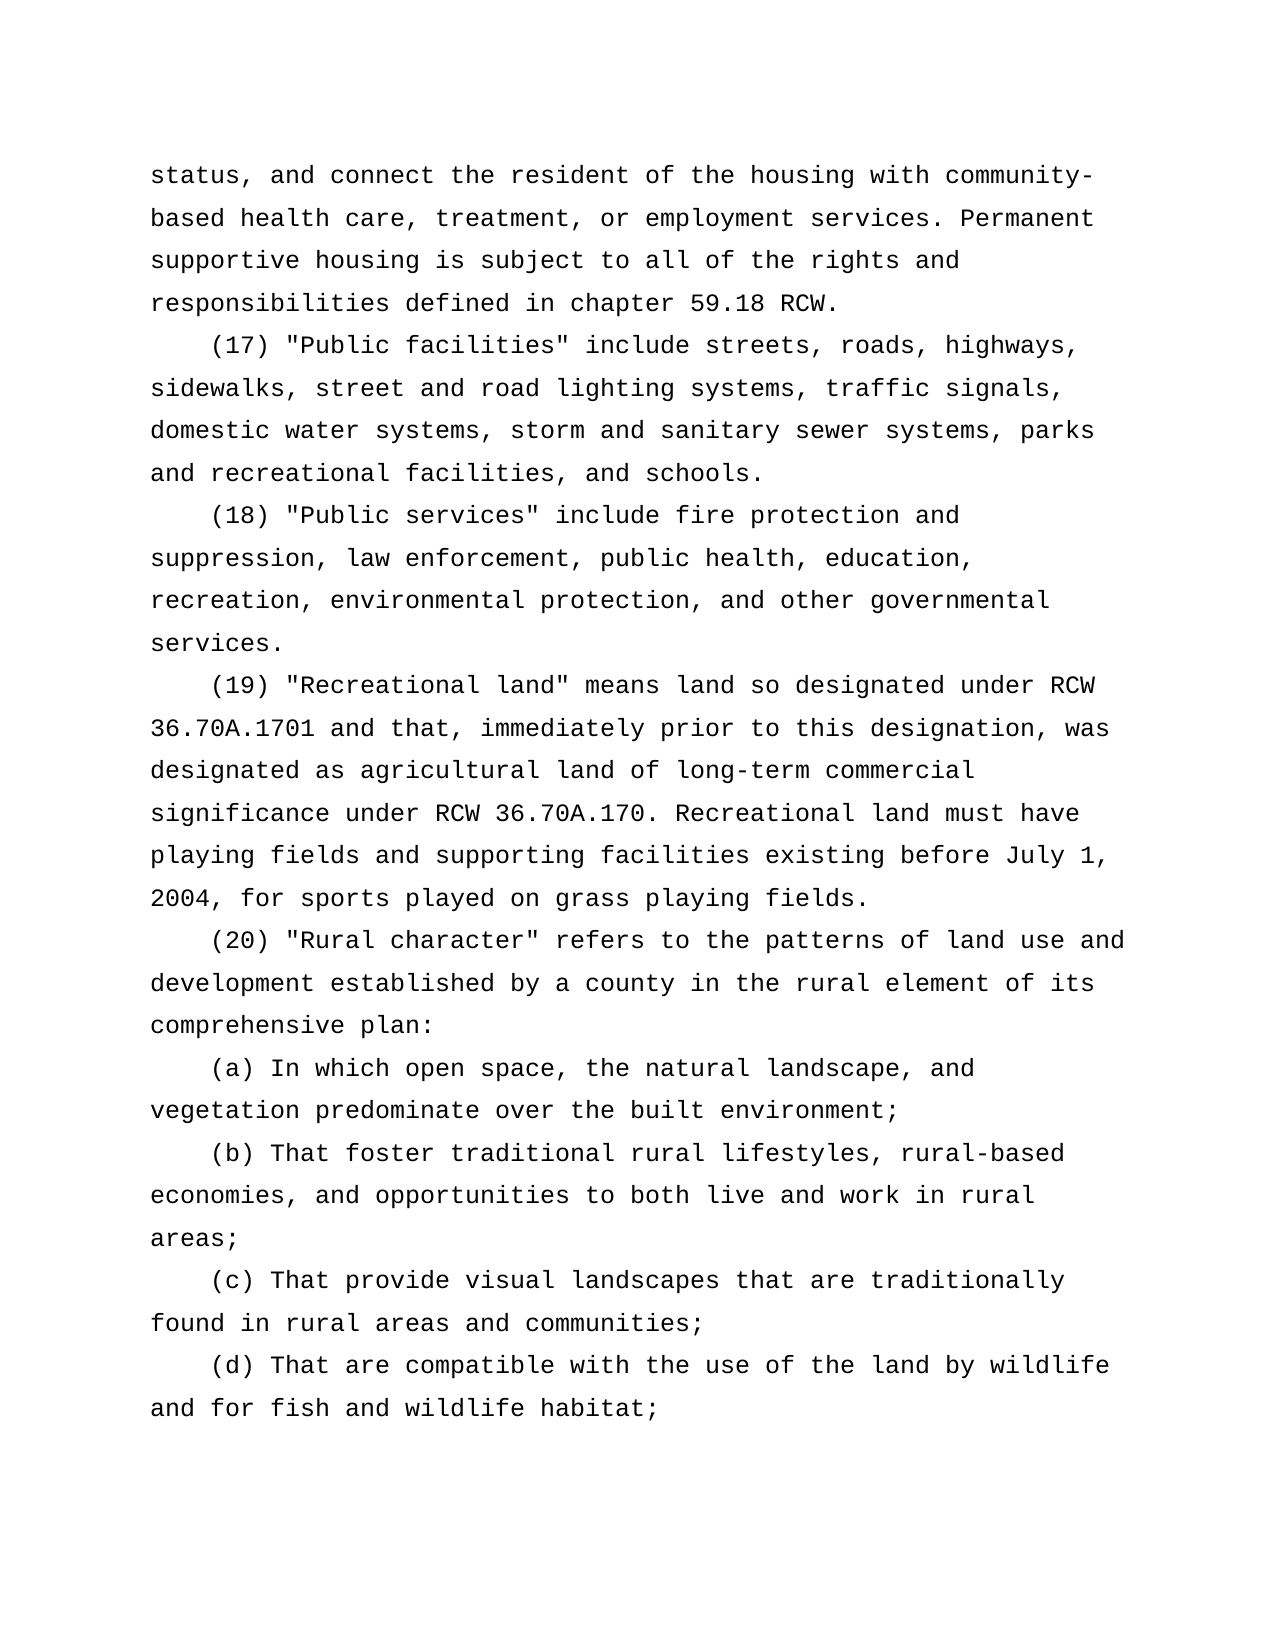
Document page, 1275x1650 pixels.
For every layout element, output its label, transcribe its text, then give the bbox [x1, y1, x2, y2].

text (d) That are compatible with the use of the land by wildlife and for fish and wildlife habitat; [150, 1340, 1125, 1425]
text (b) That foster traditional rural lifestyles, rural-based economies, and opportunities to both live and work in rural areas; [150, 1127, 1125, 1255]
text (20) "Rural character" refers to the patterns of land use and development established by a county in the rural element of its comprehensive plan: [150, 915, 1125, 1042]
text (17) "Public facilities" include streets, roads, highways, sidewalks, street and road lighting systems, traffic signals, domestic water systems, storm and sanitary sewer systems, parks and recreational facilities, and schools. [150, 320, 1125, 490]
text (19) "Recreational land" means land so designated under RCW 36.70A.1701 and that, immediately prior to this designation, was designated as agricultural land of long-term commercial significance under RCW 36.70A.170. Recreational land must have playing fields and supporting facilities existing before July 1, 2004, for sports played on grass playing fields. [150, 660, 1125, 915]
text (a) In which open space, the natural landscape, and vegetation predominate over the built environment; [150, 1042, 1125, 1127]
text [150, 150, 1125, 320]
text (c) That provide visual landscapes that are traditionally found in rural areas and communities; [150, 1255, 1125, 1340]
text (18) "Public services" include fire protection and suppression, law enforcement, public health, education, recreation, environmental protection, and other governmental services. [150, 490, 1125, 660]
